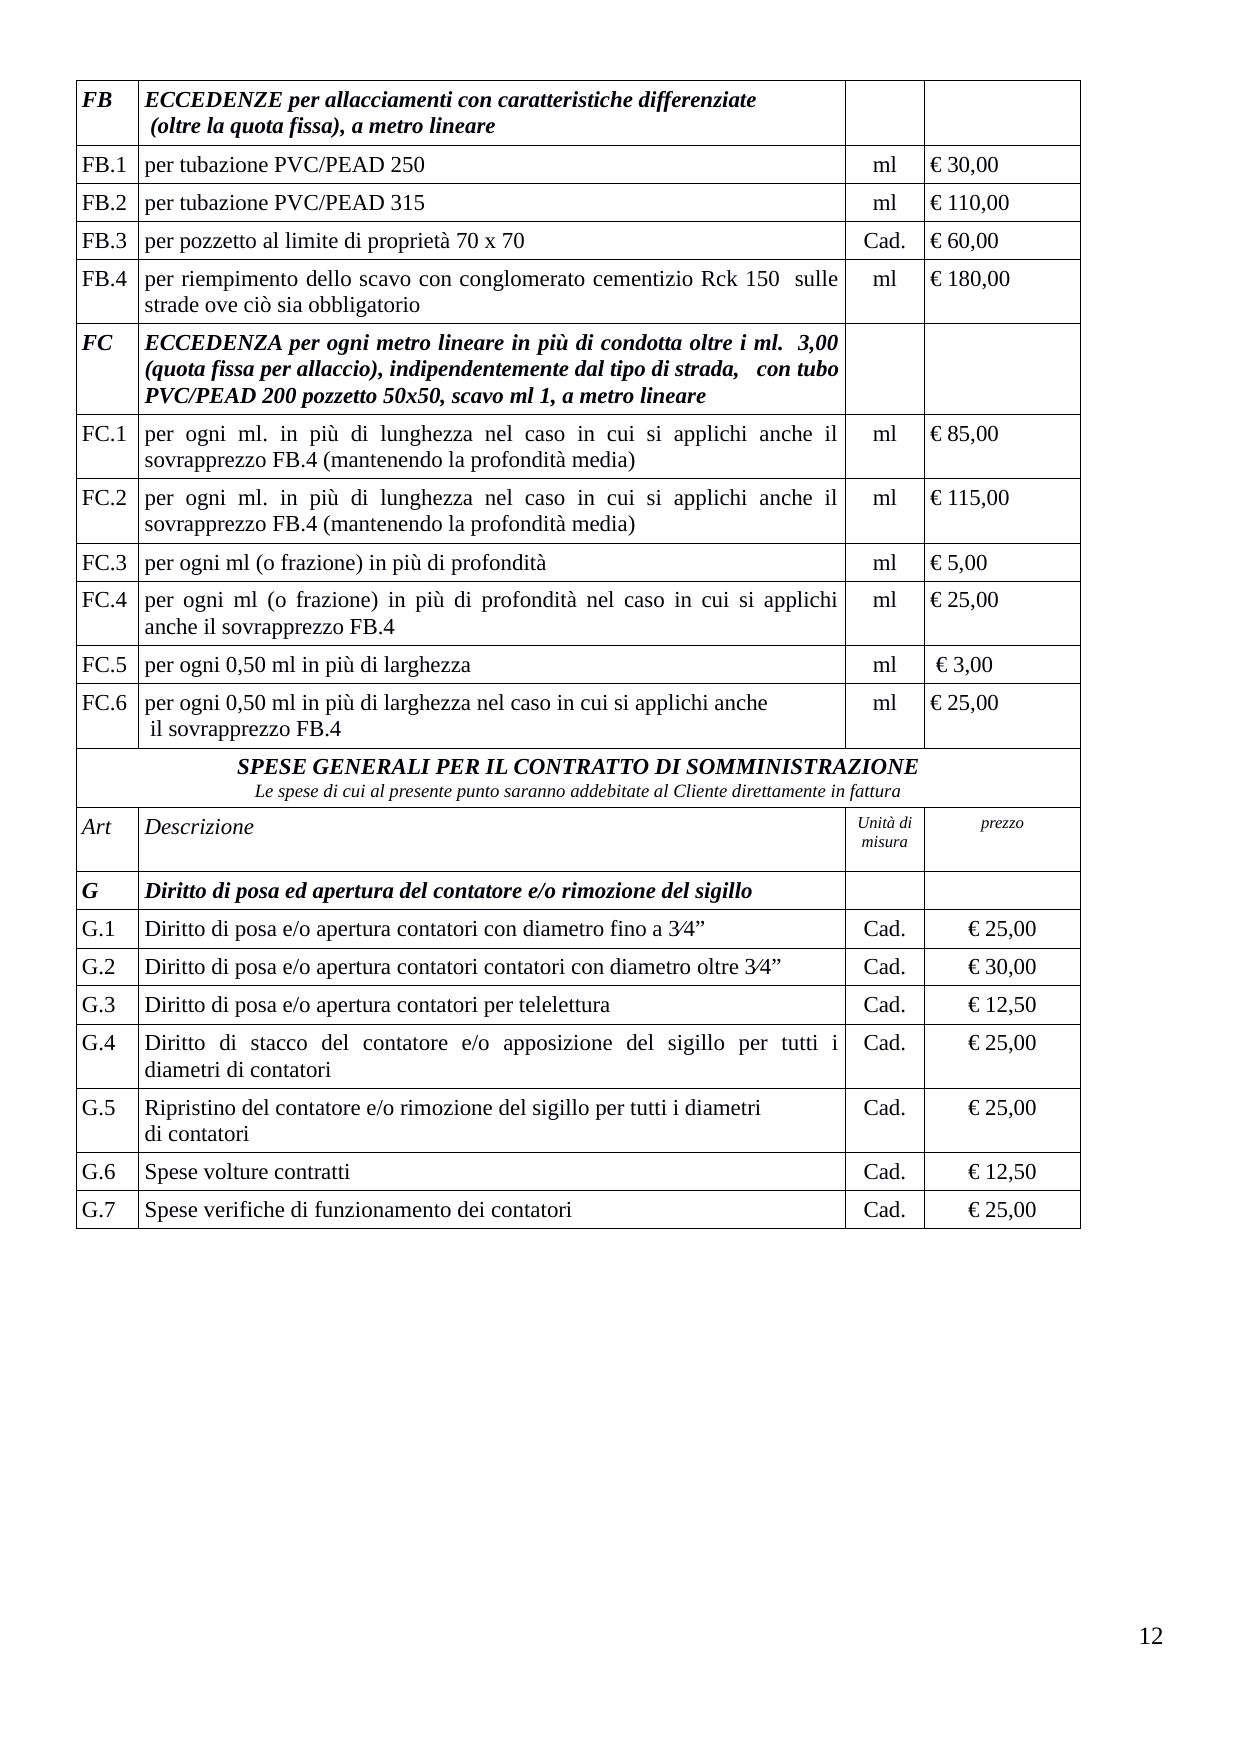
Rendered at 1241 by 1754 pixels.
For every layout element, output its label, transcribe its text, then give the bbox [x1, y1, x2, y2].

table_cell ml [846, 582, 924, 645]
table_cell ECCEDENZA per ogni metro lineare in più di condotta oltre i ml. 3,00 (quota fissa per allaccio), indipendentemente dal tipo di strada, con tubo PVC/PEAD 200 pozzetto 50x50, scavo ml 1, a metro lineare [139, 324, 845, 414]
table_cell Descrizione [139, 808, 845, 871]
table_cell Unità di misura [846, 808, 924, 871]
table_cell Diritto di posa e/o apertura contatori contatori con diametro oltre 3⁄4” [139, 949, 845, 985]
table_cell Cad. [846, 1191, 924, 1228]
table_cell € 60,00 [925, 222, 1080, 259]
table_cell ml [846, 146, 924, 183]
table_cell ml [846, 184, 924, 221]
table_cell € 85,00 [925, 415, 1080, 478]
table_cell FB.3 [77, 222, 138, 259]
table_cell G.5 [77, 1089, 138, 1152]
table_cell [846, 872, 924, 909]
table_cell per ogni ml (o frazione) in più di profondità nel caso in cui si applichi anche il sovrapprezzo FB.4 [139, 582, 845, 645]
table_cell € 30,00 [925, 949, 1080, 985]
table_cell G.6 [77, 1153, 138, 1190]
table_cell per tubazione PVC/PEAD 315 [139, 184, 845, 221]
table_cell per ogni ml. in più di lunghezza nel caso in cui si applichi anche il sovrapprezzo FB.4 (mantenendo la profondità media) [139, 479, 845, 543]
table_cell FB.4 [77, 260, 138, 323]
table_cell G.3 [77, 986, 138, 1023]
table_cell Cad. [846, 1089, 924, 1152]
table_cell prezzo [925, 808, 1080, 871]
table_cell Art [77, 808, 138, 871]
table_cell per pozzetto al limite di proprietà 70 x 70 [139, 222, 845, 259]
table_cell Diritto di posa e/o apertura contatori per telelettura [139, 986, 845, 1023]
table_cell per ogni 0,50 ml in più di larghezza [139, 646, 845, 683]
table_cell € 12,50 [925, 986, 1080, 1023]
table_cell Spese volture contratti [139, 1153, 845, 1190]
table_cell G.4 [77, 1025, 138, 1088]
table_cell per tubazione PVC/PEAD 250 [139, 146, 845, 183]
table_cell FB.1 [77, 146, 138, 183]
table_cell € 25,00 [925, 1089, 1080, 1152]
table_cell ECCEDENZE per allacciamenti con caratteristiche differenziate (oltre la quota fissa), a metro lineare [139, 81, 845, 145]
table_cell ml [846, 646, 924, 683]
table_cell € 180,00 [925, 260, 1080, 323]
table_cell ml [846, 544, 924, 581]
table_cell Diritto di posa e/o apertura contatori con diametro fino a 3⁄4” [139, 910, 845, 947]
table_cell G [77, 872, 138, 909]
table_cell € 25,00 [925, 582, 1080, 645]
table_cell FB.2 [77, 184, 138, 221]
table_cell [846, 81, 924, 145]
table_cell G.7 [77, 1191, 138, 1228]
table_cell € 12,50 [925, 1153, 1080, 1190]
table_cell FC.2 [77, 479, 138, 543]
table_cell € 25,00 [925, 1191, 1080, 1228]
table_cell per riempimento dello scavo con conglomerato cementizio Rck 150 sulle strade ove ciò sia obbligatorio [139, 260, 845, 323]
table_cell Cad. [846, 949, 924, 985]
table_cell ml [846, 684, 924, 747]
table_cell ml [846, 260, 924, 323]
table_cell Cad. [846, 1025, 924, 1088]
table_cell FC.4 [77, 582, 138, 645]
table_cell € 115,00 [925, 479, 1080, 543]
table_cell € 30,00 [925, 146, 1080, 183]
table_cell ml [846, 415, 924, 478]
table_cell € 3,00 [925, 646, 1080, 683]
table_cell FC [77, 324, 138, 414]
table_cell € 110,00 [925, 184, 1080, 221]
table_cell ml [846, 479, 924, 543]
table_cell FC.1 [77, 415, 138, 478]
table_cell € 5,00 [925, 544, 1080, 581]
table_cell FC.3 [77, 544, 138, 581]
table_cell FB [77, 81, 138, 145]
table_cell SPESE GENERALI PER IL CONTRATTO DI SOMMINISTRAZIONE Le spese di cui al presente punto saranno addebitate al Cliente direttamente in fattura [77, 749, 1080, 807]
table_cell € 25,00 [925, 910, 1080, 947]
table_cell [925, 81, 1080, 145]
table_cell [846, 324, 924, 414]
table_cell [925, 324, 1080, 414]
table_cell Diritto di posa ed apertura del contatore e/o rimozione del sigillo [139, 872, 845, 909]
table_cell per ogni 0,50 ml in più di larghezza nel caso in cui si applichi anche il sovrapprezzo FB.4 [139, 684, 845, 747]
table_cell Cad. [846, 1153, 924, 1190]
table_cell Cad. [846, 222, 924, 259]
table_cell [925, 872, 1080, 909]
table_cell FC.5 [77, 646, 138, 683]
table_cell € 25,00 [925, 1025, 1080, 1088]
table_cell per ogni ml (o frazione) in più di profondità [139, 544, 845, 581]
table_cell G.1 [77, 910, 138, 947]
table_cell FC.6 [77, 684, 138, 747]
table_cell Spese verifiche di funzionamento dei contatori [139, 1191, 845, 1228]
table_cell Ripristino del contatore e/o rimozione del sigillo per tutti i diametri di contatori [139, 1089, 845, 1152]
table_cell Cad. [846, 986, 924, 1023]
table_cell Cad. [846, 910, 924, 947]
table_cell G.2 [77, 949, 138, 985]
table_cell Diritto di stacco del contatore e/o apposizione del sigillo per tutti i diametri di contatori [139, 1025, 845, 1088]
table_cell per ogni ml. in più di lunghezza nel caso in cui si applichi anche il sovrapprezzo FB.4 (mantenendo la profondità media) [139, 415, 845, 478]
table_cell € 25,00 [925, 684, 1080, 747]
